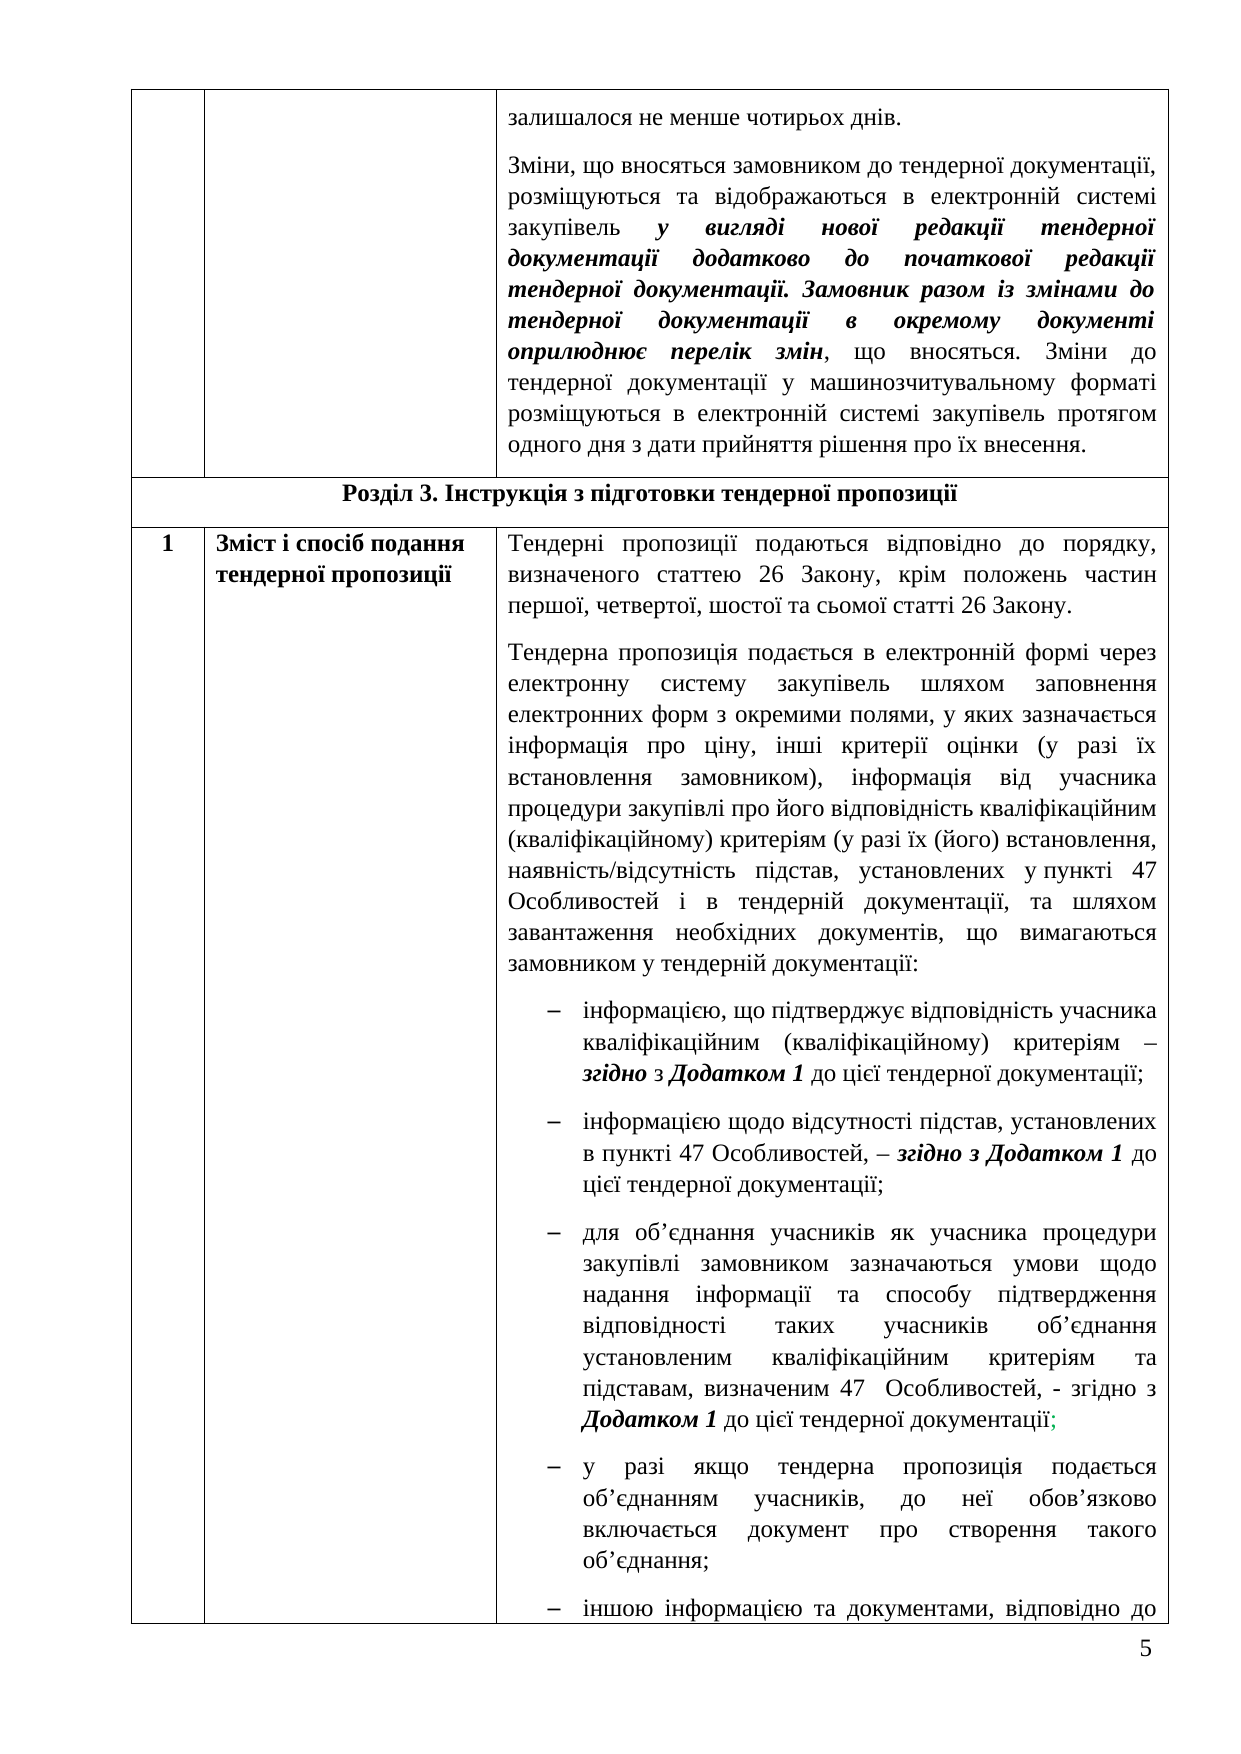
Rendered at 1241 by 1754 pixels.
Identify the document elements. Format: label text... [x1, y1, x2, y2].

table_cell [497, 528, 1168, 1622]
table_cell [205, 90, 496, 477]
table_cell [205, 528, 496, 1622]
table_cell 2 [132, 90, 204, 477]
table_cell 1 [132, 528, 204, 1622]
table_cell Розділ 3. Інструкція з підготовки тендерної пропозиції [132, 478, 1168, 527]
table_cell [497, 90, 1168, 477]
